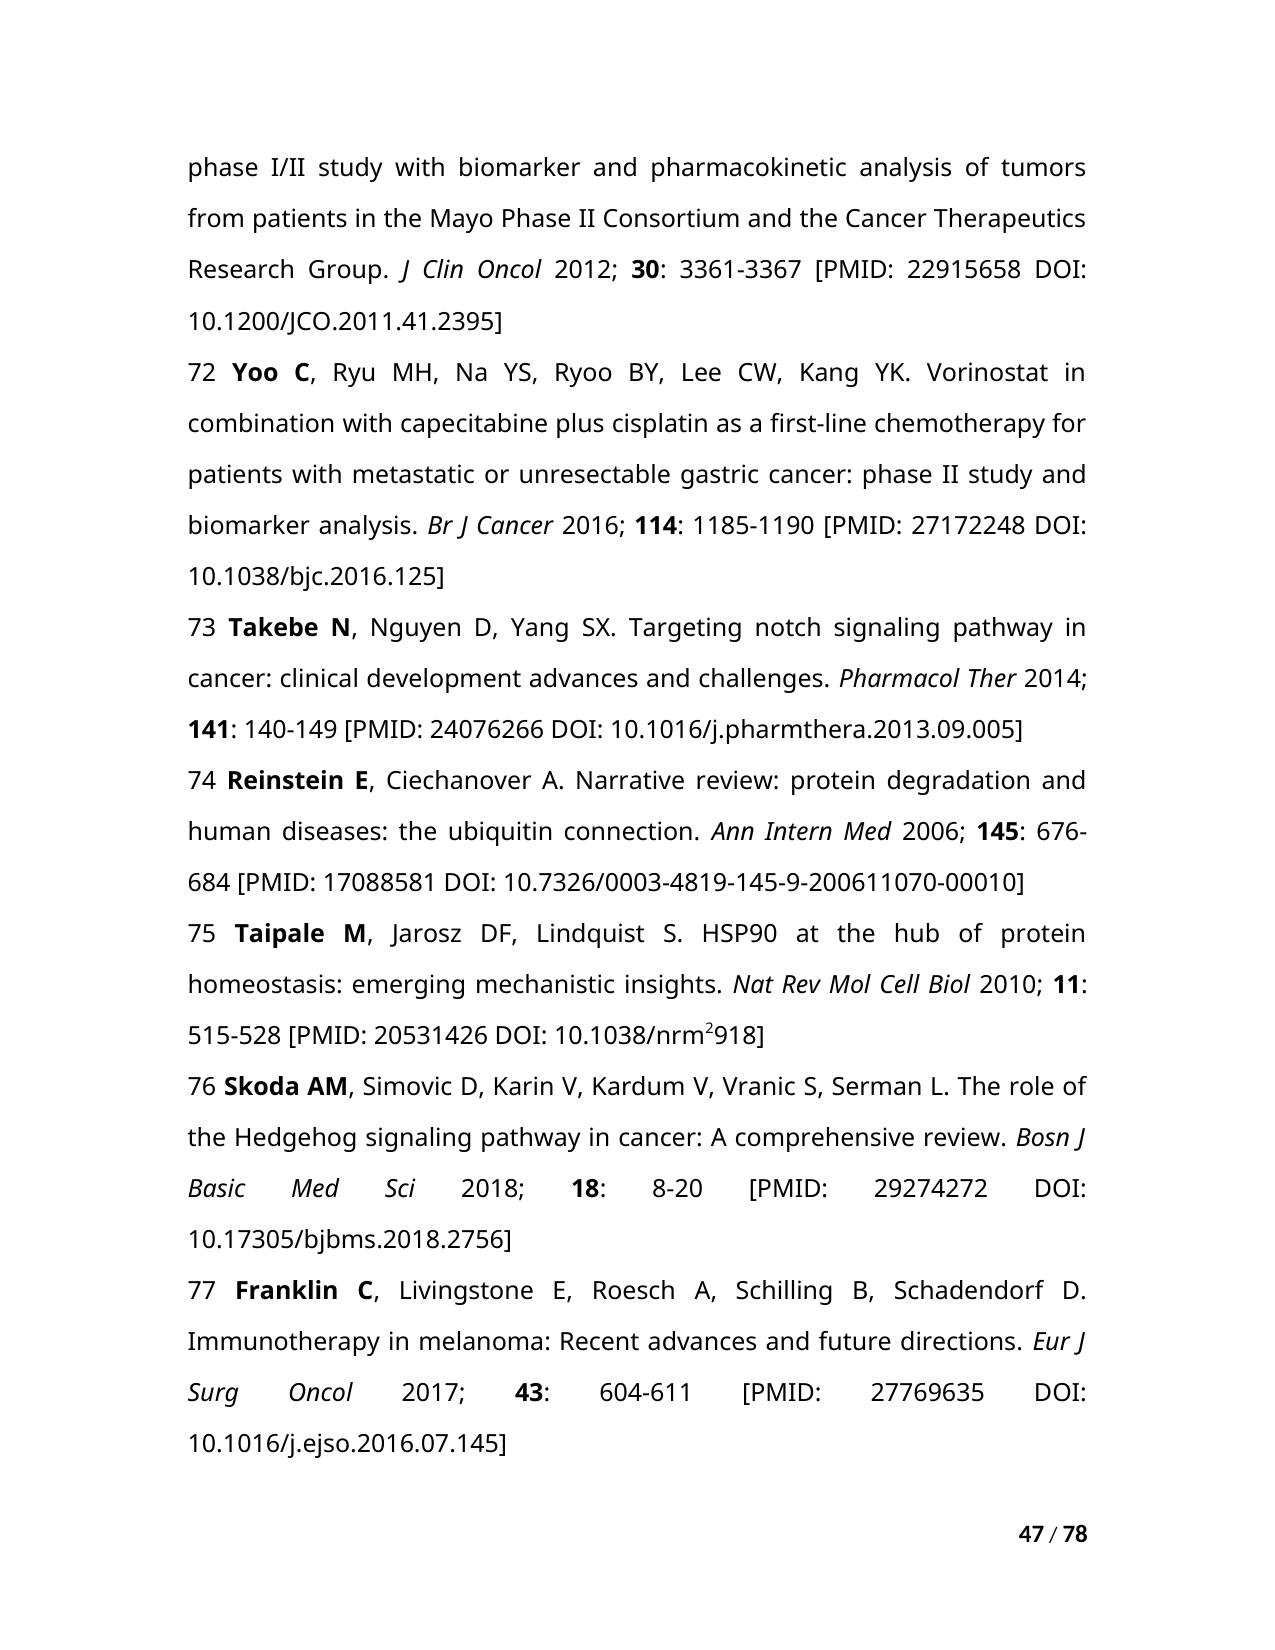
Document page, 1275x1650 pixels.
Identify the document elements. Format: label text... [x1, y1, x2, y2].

text 73 Takebe N, Nguyen D, Yang SX. Targeting notch signaling pathway in cancer: clinical development advances and challenges. Pharmacol Ther 2014; 141: 140-149 [PMID: 24076266 DOI: 10.1016/j.pharmthera.2013.09.005] [187, 609, 1087, 746]
text 75 Taipale M, Jarosz DF, Lindquist S. HSP90 at the hub of protein homeostasis: emerging mechanistic insights. Nat Rev Mol Cell Biol 2010; 11: 515-528 [PMID: 20531426 DOI: 10.1038/nrm2918] [187, 916, 1087, 1052]
text 72 Yoo C, Ryu MH, Na YS, Ryoo BY, Lee CW, Kang YK. Vorinostat in combination with capecitabine plus cisplatin as a first-line chemotherapy for patients with metastatic or unresectable gastric cancer: phase II study and biomarker analysis. Br J Cancer 2016; 114: 1185-1190 [PMID: 27172248 DOI: 10.1038/bjc.2016.125] [187, 354, 1087, 592]
text 77 Franklin C, Livingstone E, Roesch A, Schilling B, Schadendorf D. Immunotherapy in melanoma: Recent advances and future directions. Eur J Surg Oncol 2017; 43: 604-611 [PMID: 27769635 DOI: 10.1016/j.ejso.2016.07.145] [187, 1273, 1087, 1460]
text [187, 150, 1087, 337]
text 76 Skoda AM, Simovic D, Karin V, Kardum V, Vranic S, Serman L. The role of the Hedgehog signaling pathway in cancer: A comprehensive review. Bosn J Basic Med Sci 2018; 18: 8-20 [PMID: 29274272 DOI: 10.17305/bjbms.2018.2756] [187, 1069, 1087, 1256]
text 74 Reinstein E, Ciechanover A. Narrative review: protein degradation and human diseases: the ubiquitin connection. Ann Intern Med 2006; 145: 676-684 [PMID: 17088581 DOI: 10.7326/0003-4819-145-9-200611070-00010] [187, 762, 1087, 899]
